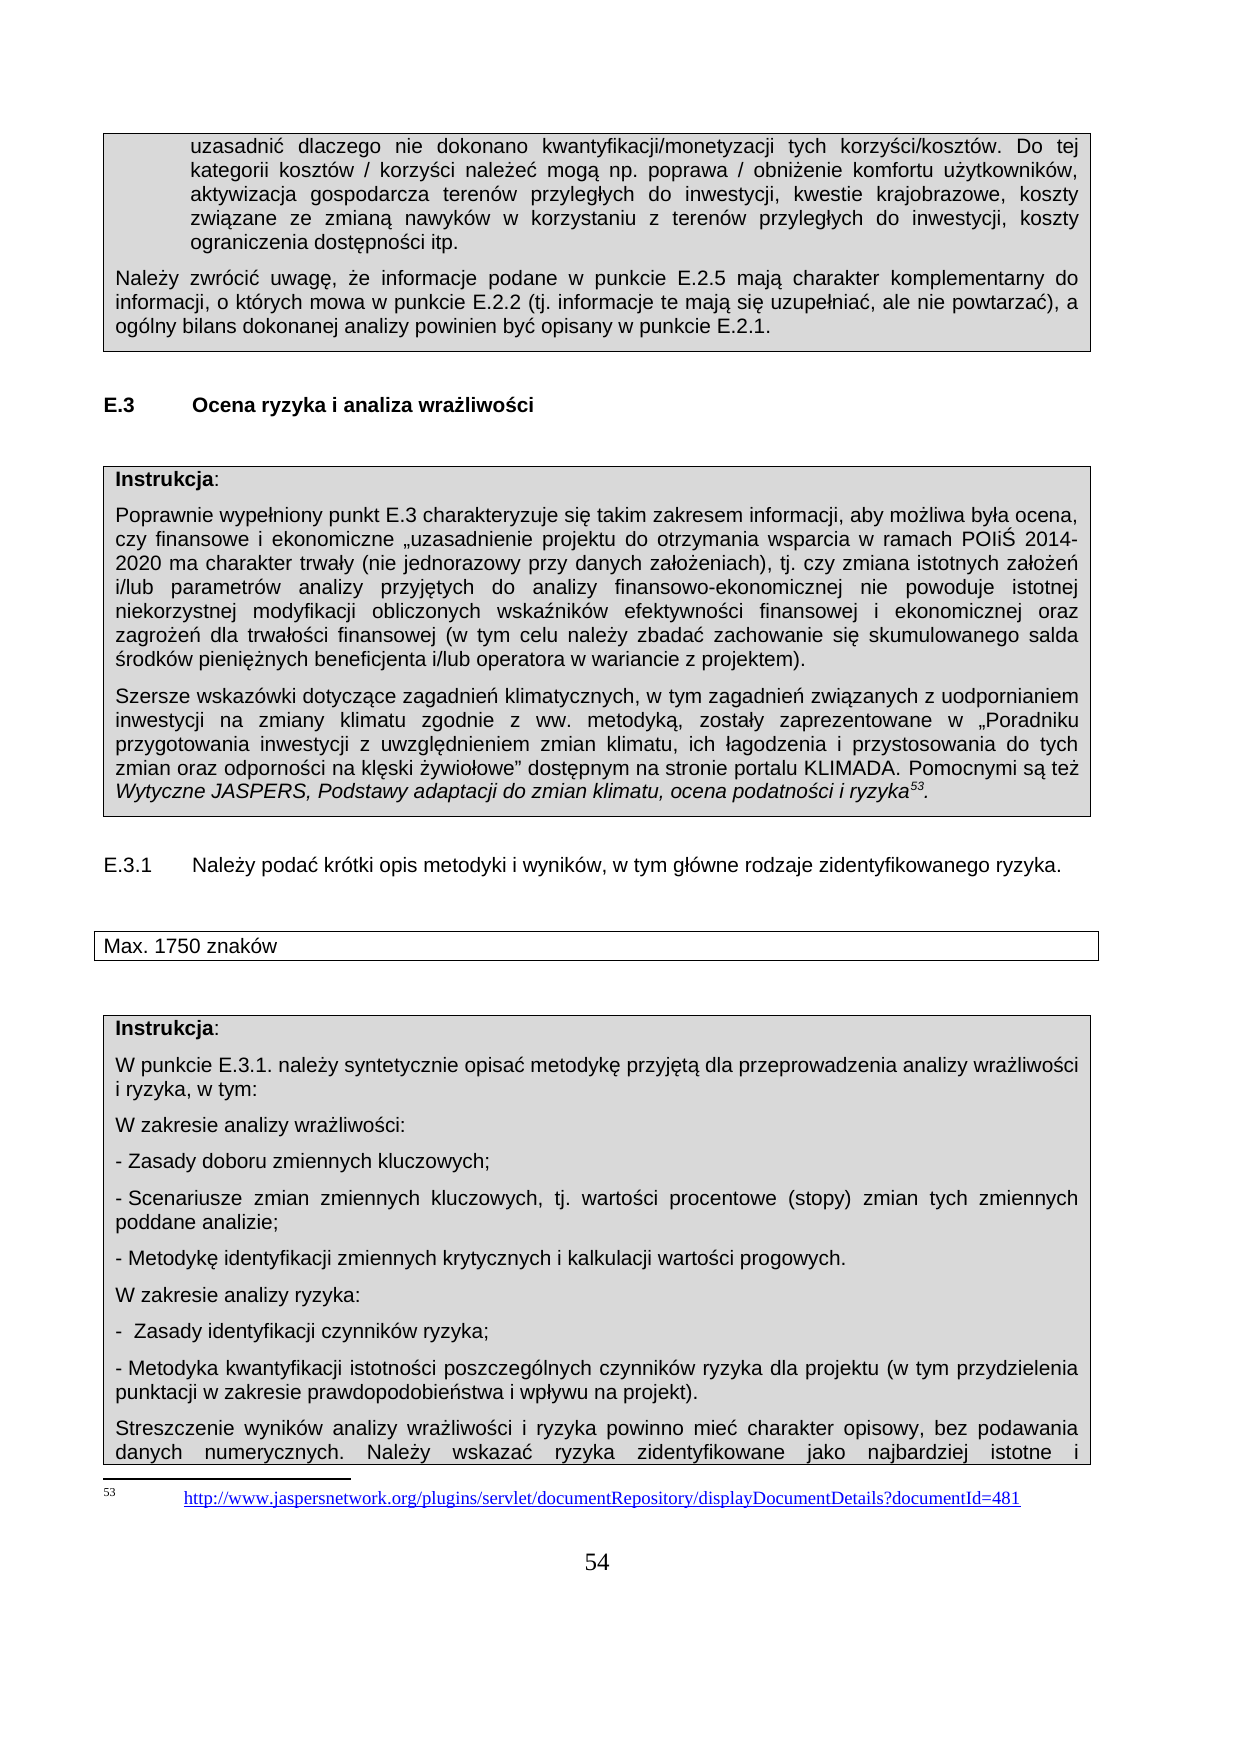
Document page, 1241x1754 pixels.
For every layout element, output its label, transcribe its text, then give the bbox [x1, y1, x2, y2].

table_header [104, 134, 1090, 351]
table_header Instrukcja: Poprawnie wypełniony punkt E.3 charakteryzuje się takim zakresem informacji, aby możliwa była ocena, czy finansowe i ekonomiczne „uzasadnienie projektu do otrzymania wsparcia w ramach POIiŚ 2014-2020 ma charakter trwały (nie jednorazowy przy danych założeniach), tj. czy zmiana istotnych założeń i/lub parametrów analizy przyjętych do analizy finansowo-ekonomicznej nie powoduje istotnej niekorzystnej modyfikacji obliczonych wskaźników efektywności finansowej i ekonomicznej oraz zagrożeń dla trwałości finansowej (w tym celu należy zbadać zachowanie się skumulowanego salda środków pieniężnych beneficjenta i/lub operatora w wariancie z projektem). Szersze wskazówki dotyczące zagadnień klimatycznych, w tym zagadnień związanych z uodpornianiem inwestycji na zmiany klimatu zgodnie z ww. metodyką, zostały zaprezentowane w „Poradniku przygotowania inwestycji z uwzględnieniem zmian klimatu, ich łagodzenia i przystosowania do tych zmian oraz odporności na klęski żywiołowe” dostępnym na stronie portalu KLIMADA. Pomocnymi są też Wytyczne JASPERS, Podstawy adaptacji do zmian klimatu, ocena podatności i ryzyka. [104, 467, 1090, 816]
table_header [104, 1016, 1090, 1464]
subtitle E.3.1 Należy podać krótki opis metodyki i wyników, w tym główne rodzaje zidentyfikowanego ryzyka. [103, 853, 1090, 877]
subtitle E.3 Ocena ryzyka i analiza wrażliwości [103, 393, 1090, 417]
text Max. 1750 znaków [95, 932, 1098, 960]
